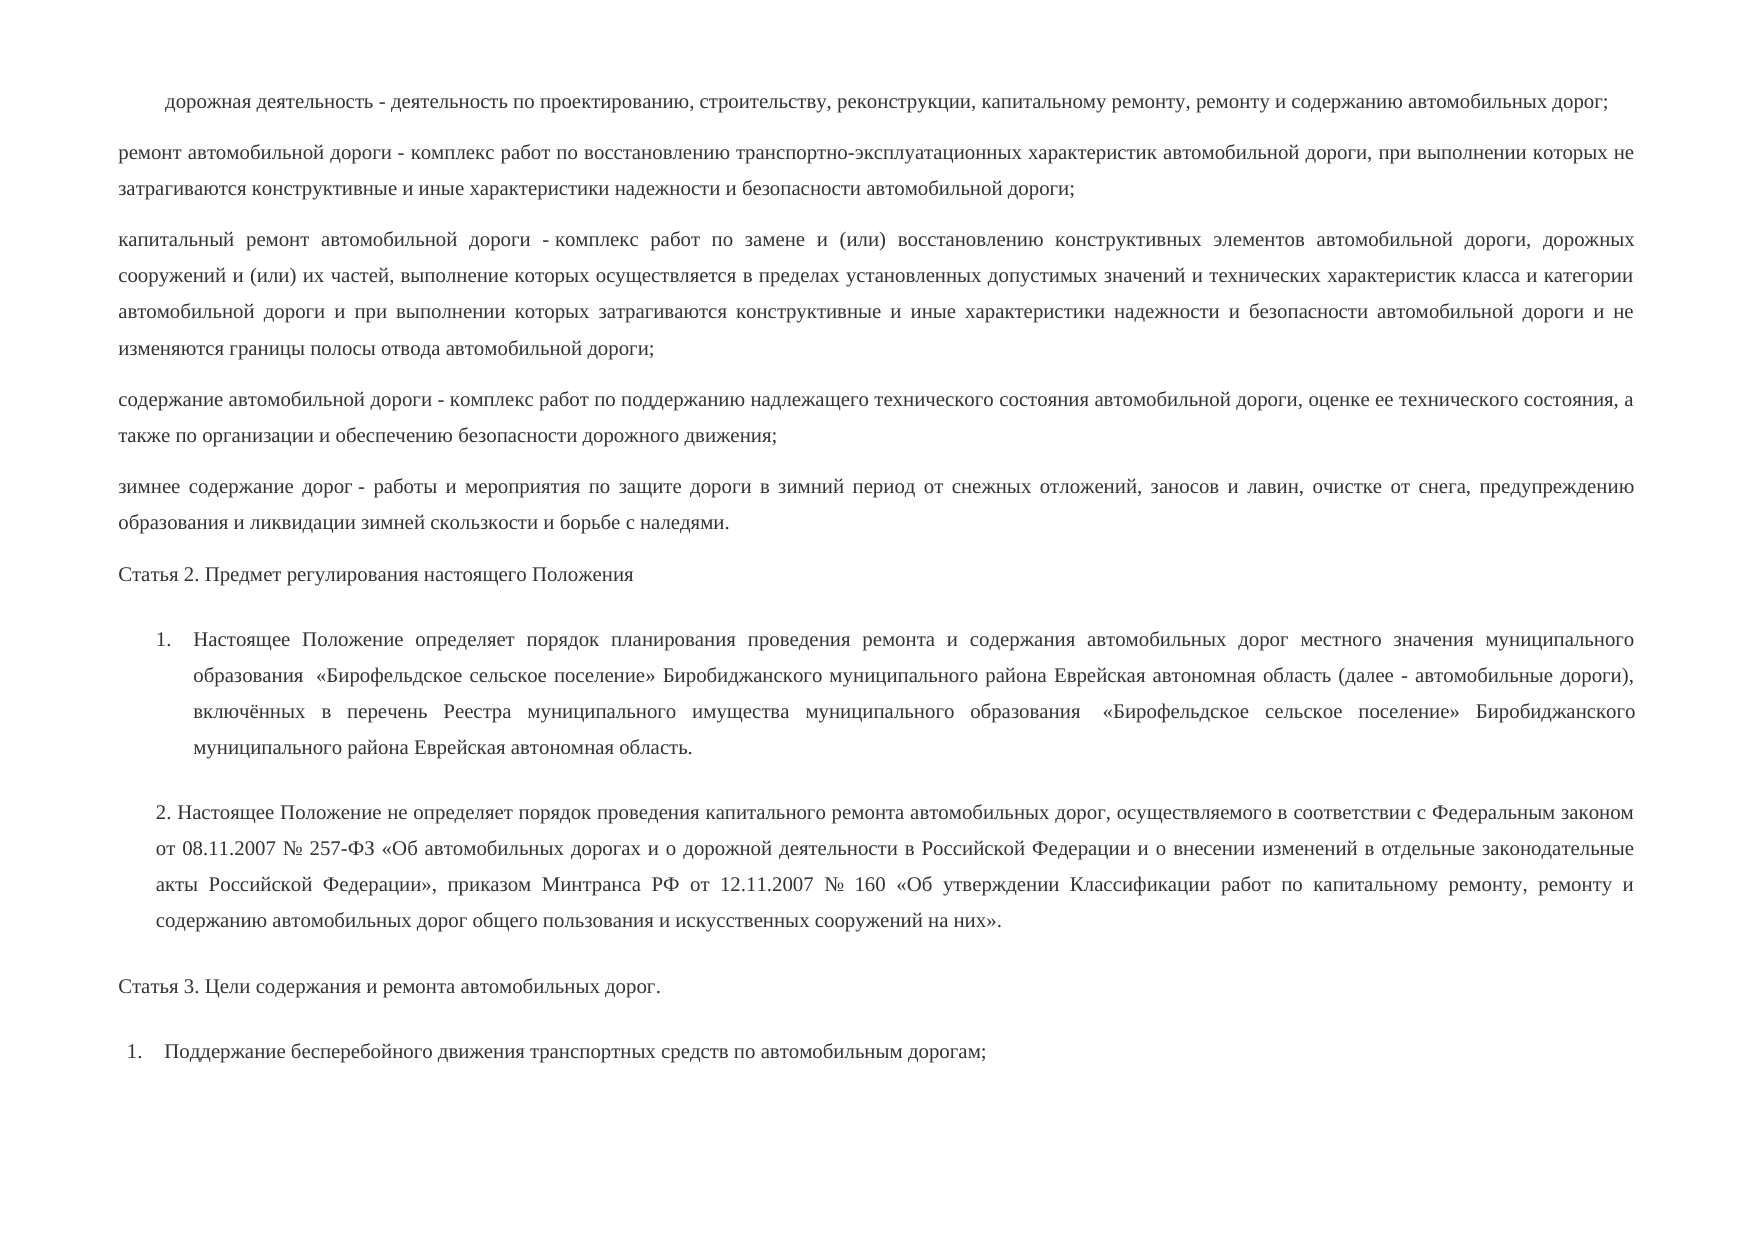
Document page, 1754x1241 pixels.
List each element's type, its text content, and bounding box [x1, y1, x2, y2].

text содержание автомобильной дороги - комплекс работ по поддержанию надлежащего технического состояния автомобильной дороги, оценке ее технического состояния, а также по организации и обеспечению безопасности дорожного движения; [118, 387, 1636, 447]
text дорожная деятельность - деятельность по проектированию, строительству, реконструкции, капитальному ремонту, ремонту и содержанию автомобильных дорог; [118, 89, 1636, 113]
text капитальный ремонт автомобильной дороги - комплекс работ по замене и (или) восстановлению конструктивных элементов автомобильной дороги, дорожных сооружений и (или) их частей, выполнение которых осуществляется в пределах установленных допустимых значений и технических характеристик класса и категории автомобильной дороги и при выполнении которых затрагиваются конструктивные и иные характеристики надежности и безопасности автомобильной дороги и не изменяются границы полосы отвода автомобильной дороги; [118, 227, 1636, 359]
text зимнее содержание дорог - работы и мероприятия по защите дороги в зимний период от снежных отложений, заносов и лавин, очистке от снега, предупреждению образования и ликвидации зимней скользкости и борьбе с наледями. [118, 474, 1636, 534]
text 2. Настоящее Положение не определяет порядок проведения капитального ремонта автомобильных дорог, осуществляемого в соответствии с Федеральным законом от 08.11.2007 № 257-ФЗ «Об автомобильных дорогах и о дорожной деятельности в Российской Федерации и о внесении изменений в отдельные законодательные акты Российской Федерации», приказом Минтранса РФ от 12.11.2007 № 160 «Об утверждении Классификации работ по капитальному ремонту, ремонту и содержанию автомобильных дорог общего пользования и искусственных сооружений на них». [156, 800, 1636, 932]
list Поддержание бесперебойного движения транспортных средств по автомобильным дорогам; [127, 1039, 1636, 1063]
text Статья 2. Предмет регулирования настоящего Положения [118, 562, 1636, 586]
list Настоящее Положение определяет порядок планирования проведения ремонта и содержания автомобильных дорог местного значения муниципального образования «Бирофельдское сельское поселение» Биробиджанского муниципального района Еврейская автономная область (далее - автомобильные дороги), включённых в перечень Реестра муниципального имущества муниципального образования «Бирофельдское сельское поселение» Биробиджанского муниципального района Еврейская автономная область. [156, 627, 1636, 759]
text Статья 3. Цели содержания и ремонта автомобильных дорог. [118, 973, 1636, 998]
text ремонт автомобильной дороги - комплекс работ по восстановлению транспортно-эксплуатационных характеристик автомобильной дороги, при выполнении которых не затрагиваются конструктивные и иные характеристики надежности и безопасности автомобильной дороги; [118, 140, 1636, 200]
